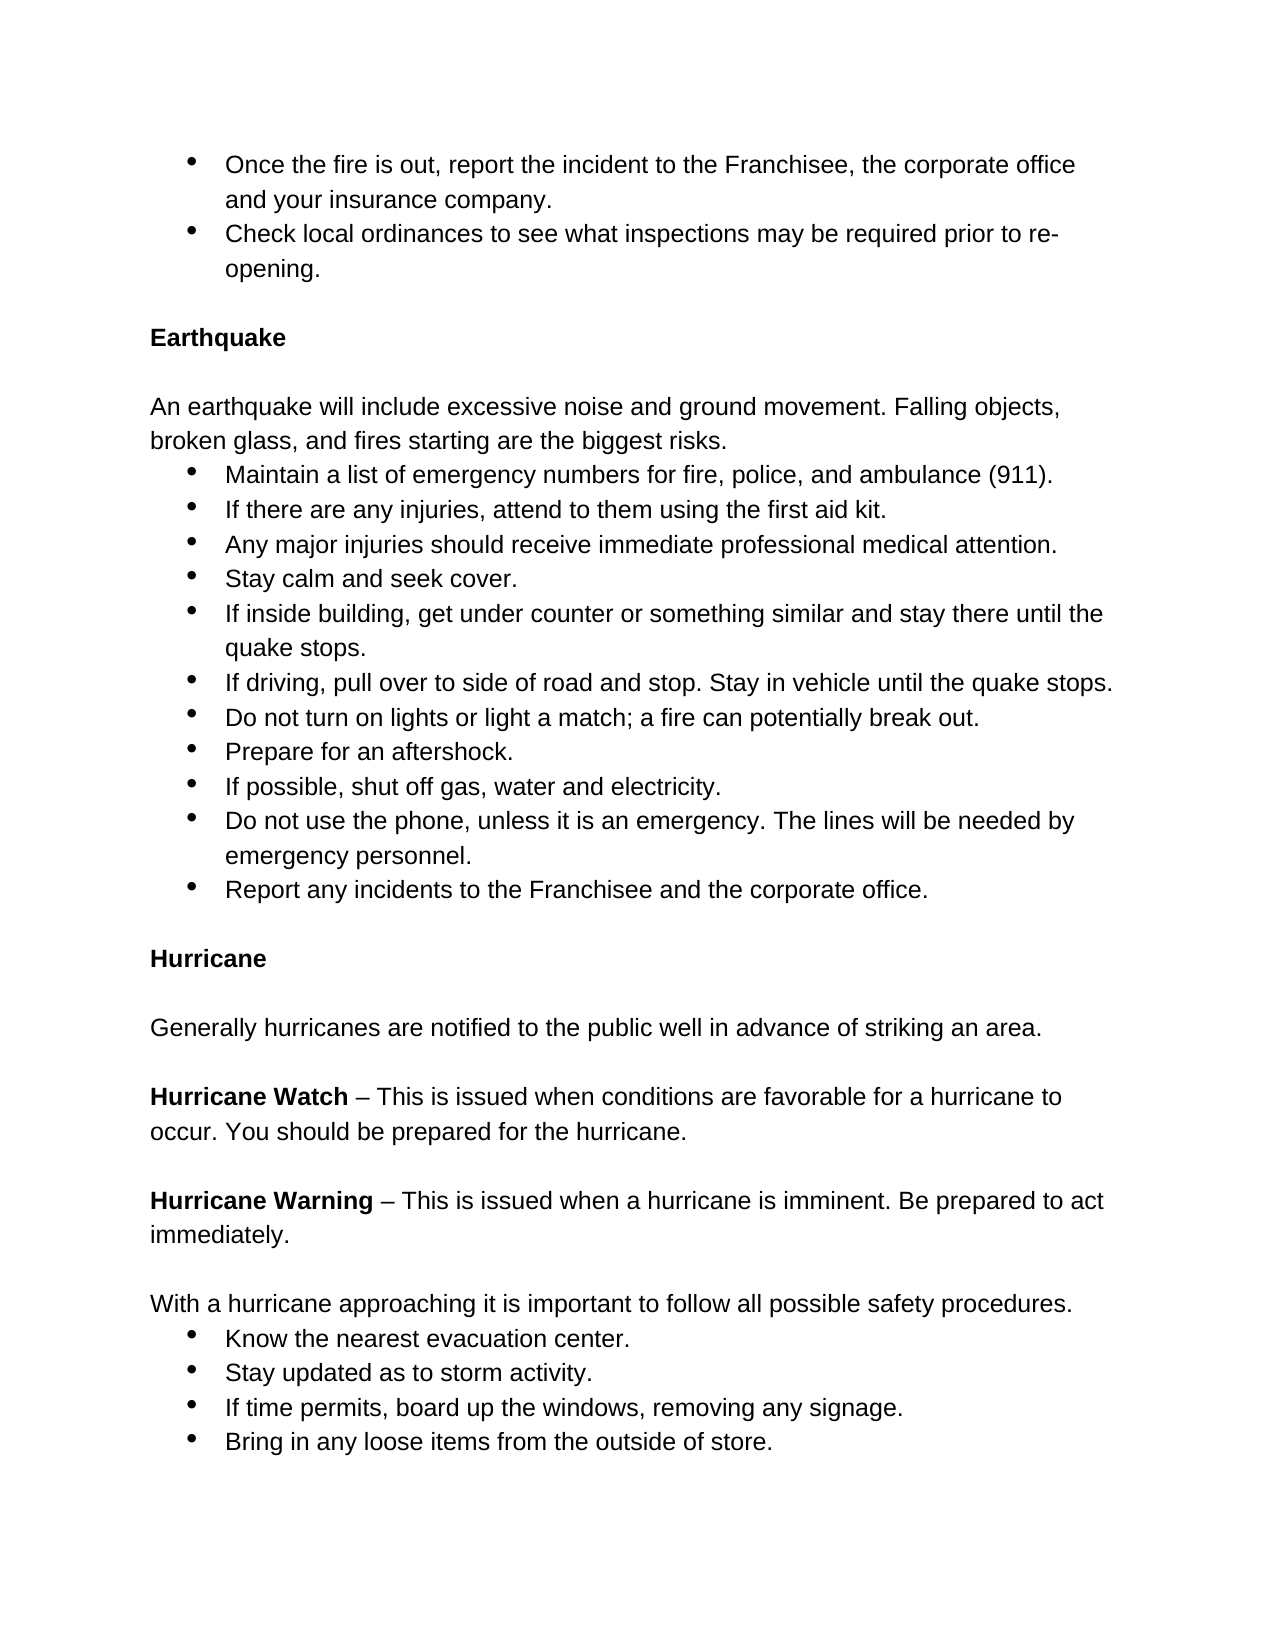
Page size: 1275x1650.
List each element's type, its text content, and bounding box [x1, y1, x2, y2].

list Know the nearest evacuation center. [187, 1324, 1125, 1352]
text Hurricane Warning – This is issued when a hurricane is imminent. Be prepared to act immediately. [150, 1186, 1125, 1249]
list Report any incidents to the Franchisee and the corporate office. [187, 875, 1125, 904]
list Do not use the phone, unless it is an emergency. The lines will be needed by emergency personnel. [187, 806, 1125, 869]
text Hurricane Watch – This is issued when conditions are favorable for a hurricane to occur. You should be prepared for the hurricane. [150, 1082, 1125, 1146]
list Prepare for an aftershock. [187, 737, 1125, 766]
list If inside building, get under counter or something similar and stay there until the quake stops. [187, 599, 1125, 662]
list Stay calm and seek cover. [187, 564, 1125, 593]
text An earthquake will include excessive noise and ground movement. Falling objects, broken glass, and fires starting are the biggest risks. [150, 392, 1125, 455]
subtitle Hurricane [150, 944, 1125, 973]
list Stay updated as to storm activity. [187, 1358, 1125, 1387]
list If possible, shut off gas, water and electricity. [187, 772, 1125, 801]
list Bring in any loose items from the outside of store. [187, 1427, 1125, 1456]
subtitle Earthquake [150, 323, 1125, 351]
list Once the fire is out, report the incident to the Franchisee, the corporate office and your insurance company. [187, 150, 1125, 213]
text With a hurricane approaching it is important to follow all possible safety procedures. [150, 1289, 1125, 1318]
list If driving, pull over to side of road and stop. Stay in vehicle until the quake stops. [187, 668, 1125, 697]
list Any major injuries should receive immediate professional medical attention. [187, 530, 1125, 558]
list Check local ordinances to see what inspections may be required prior to re-opening. [187, 219, 1125, 282]
text Generally hurricanes are notified to the public well in advance of striking an area. [150, 1013, 1125, 1042]
list If there are any injuries, attend to them using the first aid kit. [187, 495, 1125, 524]
list Maintain a list of emergency numbers for fire, police, and ambulance (911). [187, 461, 1125, 489]
list Do not turn on lights or light a match; a fire can potentially break out. [187, 702, 1125, 731]
list If time permits, board up the windows, removing any signage. [187, 1393, 1125, 1422]
